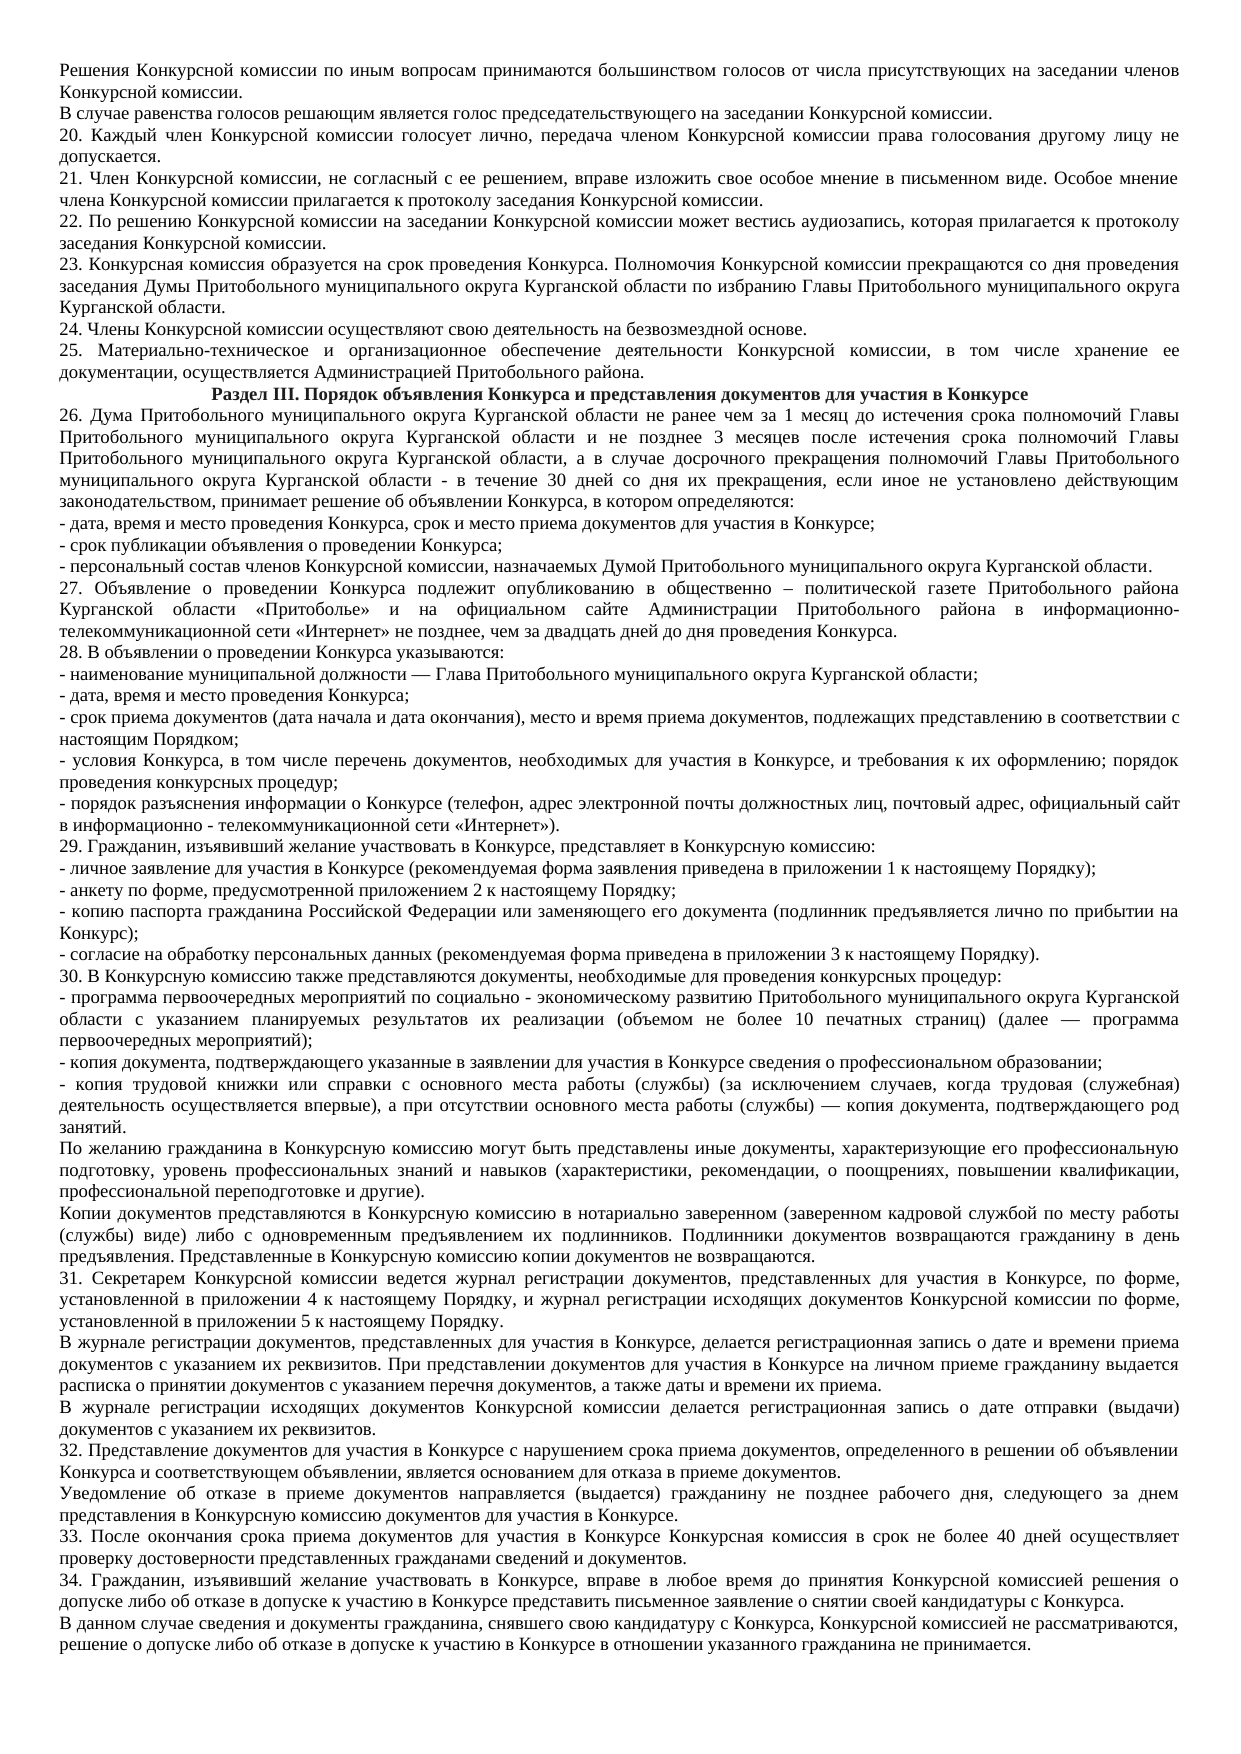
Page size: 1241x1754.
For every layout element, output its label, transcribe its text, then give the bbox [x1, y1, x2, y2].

text - копию паспорта гражданина Российской Федерации или заменяющего его документа (подлинник предъявляется лично по прибытии на Конкурс); [59, 900, 1181, 943]
text - срок приема документов (дата начала и дата окончания), место и время приема документов, подлежащих представлению в соответствии с настоящим Порядком; [59, 706, 1181, 749]
text 33. После окончания срока приема документов для участия в Конкурсе Конкурсная комиссия в срок не более 40 дней осуществляет проверку достоверности представленных гражданами сведений и документов. [59, 1525, 1181, 1568]
text Раздел III. Порядок объявления Конкурса и представления документов для участия в Конкурсе [59, 382, 1181, 404]
text - копия трудовой книжки или справки с основного места работы (службы) (за исключением случаев, когда трудовая (служебная) деятельность осуществляется впервые), а при отсутствии основного места работы (службы) — копия документа, подтверждающего род занятий. [59, 1072, 1181, 1137]
text - порядок разъяснения информации о Конкурсе (телефон, адрес электронной почты должностных лиц, почтовый адрес, официальный сайт в информационно - телекоммуникационной сети «Интернет»). [59, 792, 1181, 835]
text - анкету по форме, предусмотренной приложением 2 к настоящему Порядку; [59, 878, 1181, 900]
text 24. Члены Конкурсной комиссии осуществляют свою деятельность на безвозмездной основе. [59, 318, 1181, 339]
text 20. Каждый член Конкурсной комиссии голосует лично, передача членом Конкурсной комиссии права голосования другому лицу не допускается. [59, 124, 1181, 167]
text 29. Гражданин, изъявивший желание участвовать в Конкурсе, представляет в Конкурсную комиссию: [59, 835, 1181, 857]
text - наименование муниципальной должности — Глава Притобольного муниципального округа Курганской области; [59, 663, 1181, 684]
text 27. Объявление о проведении Конкурса подлежит опубликованию в общественно – политической газете Притобольного района Курганской области «Притоболье» и на официальном сайте Администрации Притобольного района в информационно-телекоммуникационной сети «Интернет» не позднее, чем за двадцать дней до дня проведения Конкурса. [59, 577, 1181, 641]
text - персональный состав членов Конкурсной комиссии, назначаемых Думой Притобольного муниципального округа Курганской области. [59, 555, 1181, 577]
text - программа первоочередных мероприятий по социально - экономическому развитию Притобольного муниципального округа Курганской области с указанием планируемых результатов их реализации (объемом не более 10 печатных страниц) (далее — программа первоочередных мероприятий); [59, 986, 1181, 1051]
text 23. Конкурсная комиссия образуется на срок проведения Конкурса. Полномочия Конкурсной комиссии прекращаются со дня проведения заседания Думы Притобольного муниципального округа Курганской области по избранию Главы Притобольного муниципального округа Курганской области. [59, 253, 1181, 318]
text - дата, время и место проведения Конкурса, срок и место приема документов для участия в Конкурсе; [59, 512, 1181, 533]
text В журнале регистрации документов, представленных для участия в Конкурсе, делается регистрационная запись о дате и времени приема документов с указанием их реквизитов. При представлении документов для участия в Конкурсе на личном приеме гражданину выдается расписка о принятии документов с указанием перечня документов, а также даты и времени их приема. [59, 1331, 1181, 1396]
text 22. По решению Конкурсной комиссии на заседании Конкурсной комиссии может вестись аудиозапись, которая прилагается к протоколу заседания Конкурсной комиссии. [59, 210, 1181, 253]
text 34. Гражданин, изъявивший желание участвовать в Конкурсе, вправе в любое время до принятия Конкурсной комиссией решения о допуске либо об отказе в допуске к участию в Конкурсе представить письменное заявление о снятии своей кандидатуры с Конкурса. [59, 1568, 1181, 1612]
text Уведомление об отказе в приеме документов направляется (выдается) гражданину не позднее рабочего дня, следующего за днем представления в Конкурсную комиссию документов для участия в Конкурсе. [59, 1482, 1181, 1525]
text 28. В объявлении о проведении Конкурса указываются: [59, 641, 1181, 663]
text 32. Представление документов для участия в Конкурсе с нарушением срока приема документов, определенного в решении об объявлении Конкурса и соответствующем объявлении, является основанием для отказа в приеме документов. [59, 1439, 1181, 1482]
text - личное заявление для участия в Конкурсе (рекомендуемая форма заявления приведена в приложении 1 к настоящему Порядку); [59, 857, 1181, 878]
text 30. В Конкурсную комиссию также представляются документы, необходимые для проведения конкурсных процедур: [59, 965, 1181, 986]
text - условия Конкурса, в том числе перечень документов, необходимых для участия в Конкурсе, и требования к их оформлению; порядок проведения конкурсных процедур; [59, 749, 1181, 792]
text 21. Член Конкурсной комиссии, не согласный с ее решением, вправе изложить свое особое мнение в письменном виде. Особое мнение члена Конкурсной комиссии прилагается к протоколу заседания Конкурсной комиссии. [59, 167, 1181, 210]
text По желанию гражданина в Конкурсную комиссию могут быть представлены иные документы, характеризующие его профессиональную подготовку, уровень профессиональных знаний и навыков (характеристики, рекомендации, о поощрениях, повышении квалификации, профессиональной переподготовке и другие). [59, 1137, 1181, 1202]
text 25. Материально-техническое и организационное обеспечение деятельности Конкурсной комиссии, в том числе хранение ее документации, осуществляется Администрацией Притобольного района. [59, 339, 1181, 382]
text В случае равенства голосов решающим является голос председательствующего на заседании Конкурсной комиссии. [59, 102, 1181, 124]
text 31. Секретарем Конкурсной комиссии ведется журнал регистрации документов, представленных для участия в Конкурсе, по форме, установленной в приложении 4 к настоящему Порядку, и журнал регистрации исходящих документов Конкурсной комиссии по форме, установленной в приложении 5 к настоящему Порядку. [59, 1267, 1181, 1331]
text - дата, время и место проведения Конкурса; [59, 684, 1181, 706]
text В данном случае сведения и документы гражданина, снявшего свою кандидатуру с Конкурса, Конкурсной комиссией не рассматриваются, решение о допуске либо об отказе в допуске к участию в Конкурсе в отношении указанного гражданина не принимается. [59, 1612, 1181, 1655]
text В журнале регистрации исходящих документов Конкурсной комиссии делается регистрационная запись о дате отправки (выдачи) документов с указанием их реквизитов. [59, 1396, 1181, 1439]
text - срок публикации объявления о проведении Конкурса; [59, 533, 1181, 555]
text 26. Дума Притобольного муниципального округа Курганской области не ранее чем за 1 месяц до истечения срока полномочий Главы Притобольного муниципального округа Курганской области и не позднее 3 месяцев после истечения срока полномочий Главы Притобольного муниципального округа Курганской области, а в случае досрочного прекращения полномочий Главы Притобольного муниципального округа Курганской области - в течение 30 дней со дня их прекращения, если иное не установлено действующим законодательством, принимает решение об объявлении Конкурса, в котором определяются: [59, 404, 1181, 512]
text Решения Конкурсной комиссии по иным вопросам принимаются большинством голосов от числа присутствующих на заседании членов Конкурсной комиссии. [59, 59, 1181, 102]
text Копии документов представляются в Конкурсную комиссию в нотариально заверенном (заверенном кадровой службой по месту работы (службы) виде) либо с одновременным предъявлением их подлинников. Подлинники документов возвращаются гражданину в день предъявления. Представленные в Конкурсную комиссию копии документов не возвращаются. [59, 1202, 1181, 1267]
text - копия документа, подтверждающего указанные в заявлении для участия в Конкурсе сведения о профессиональном образовании; [59, 1051, 1181, 1072]
text - согласие на обработку персональных данных (рекомендуемая форма приведена в приложении 3 к настоящему Порядку). [59, 943, 1181, 965]
